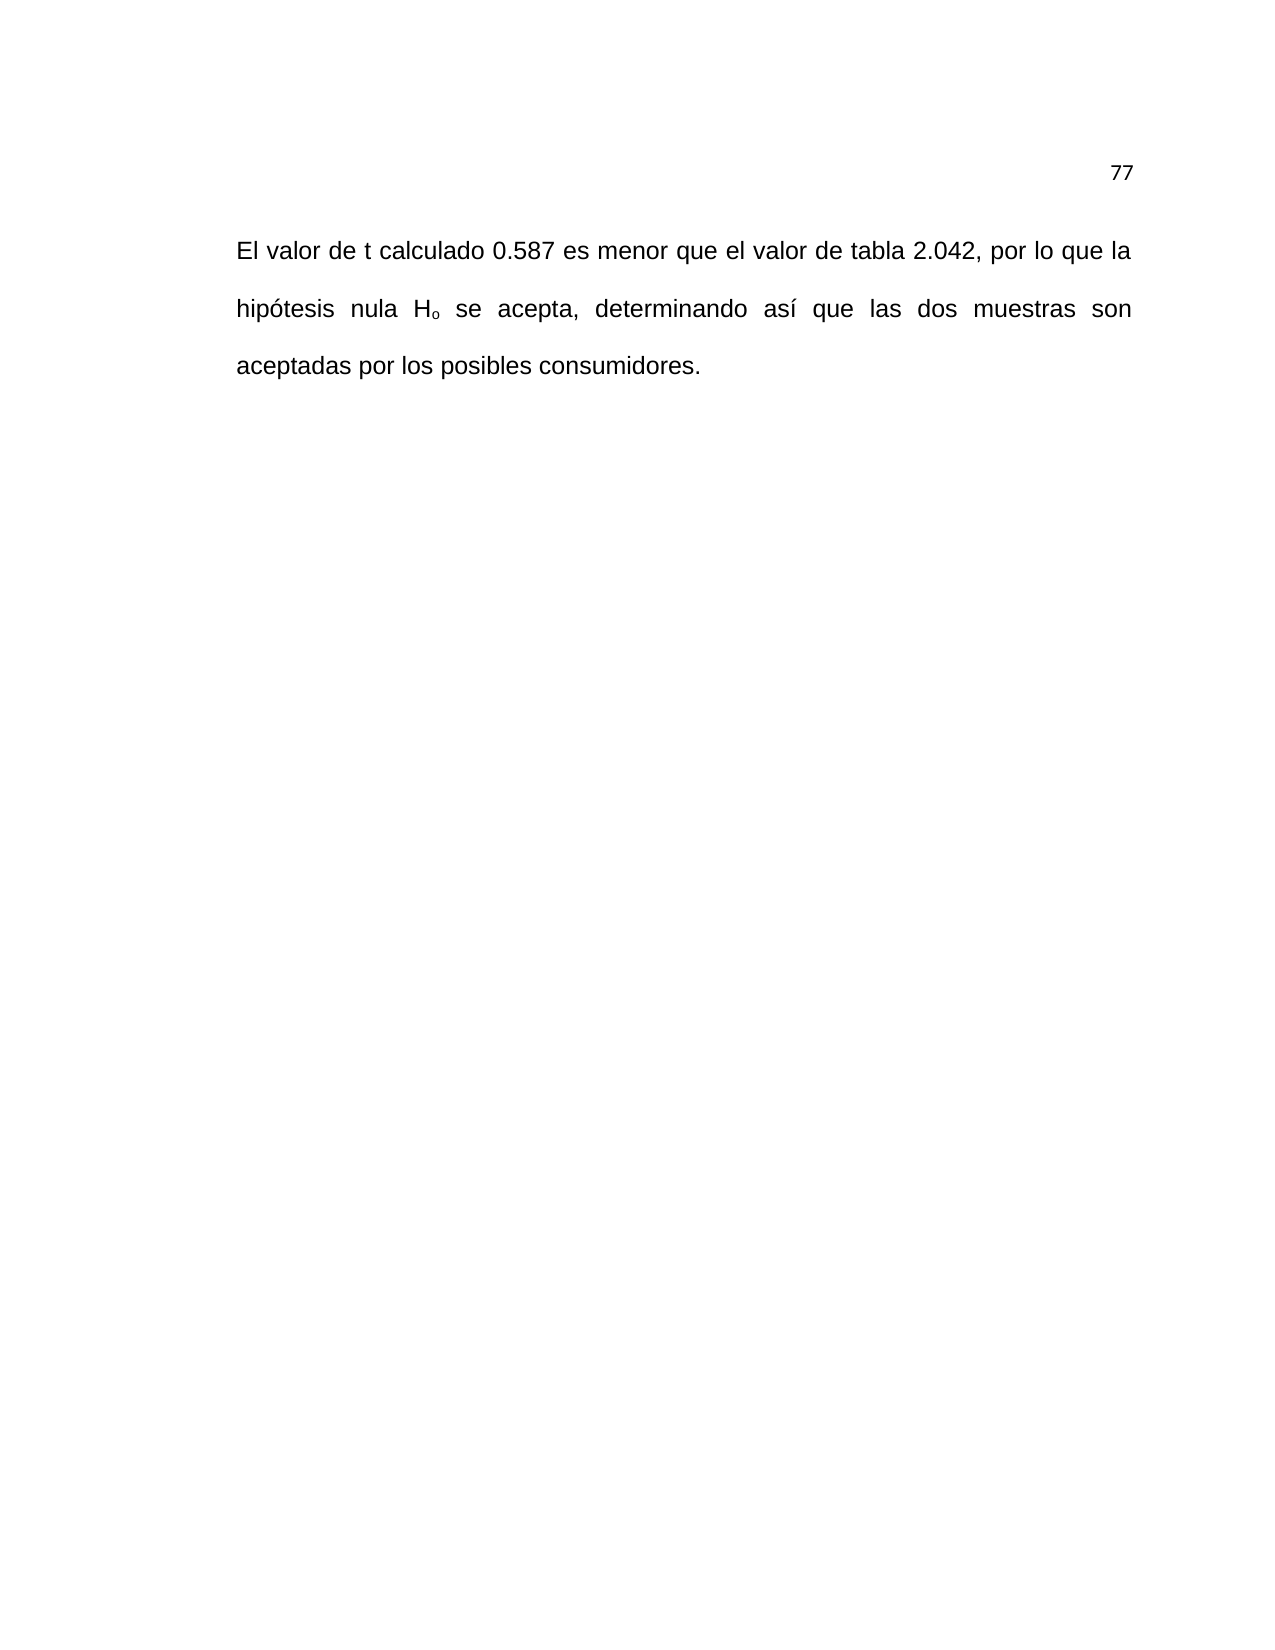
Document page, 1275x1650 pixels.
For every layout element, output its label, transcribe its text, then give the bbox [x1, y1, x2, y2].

list El valor de t calculado 0.587 es menor que el valor de tabla 2.042, por lo que la hipótesis nula Ho se acepta, determinando así que las dos muestras son aceptadas por los posibles consumidores. [236, 236, 1133, 380]
